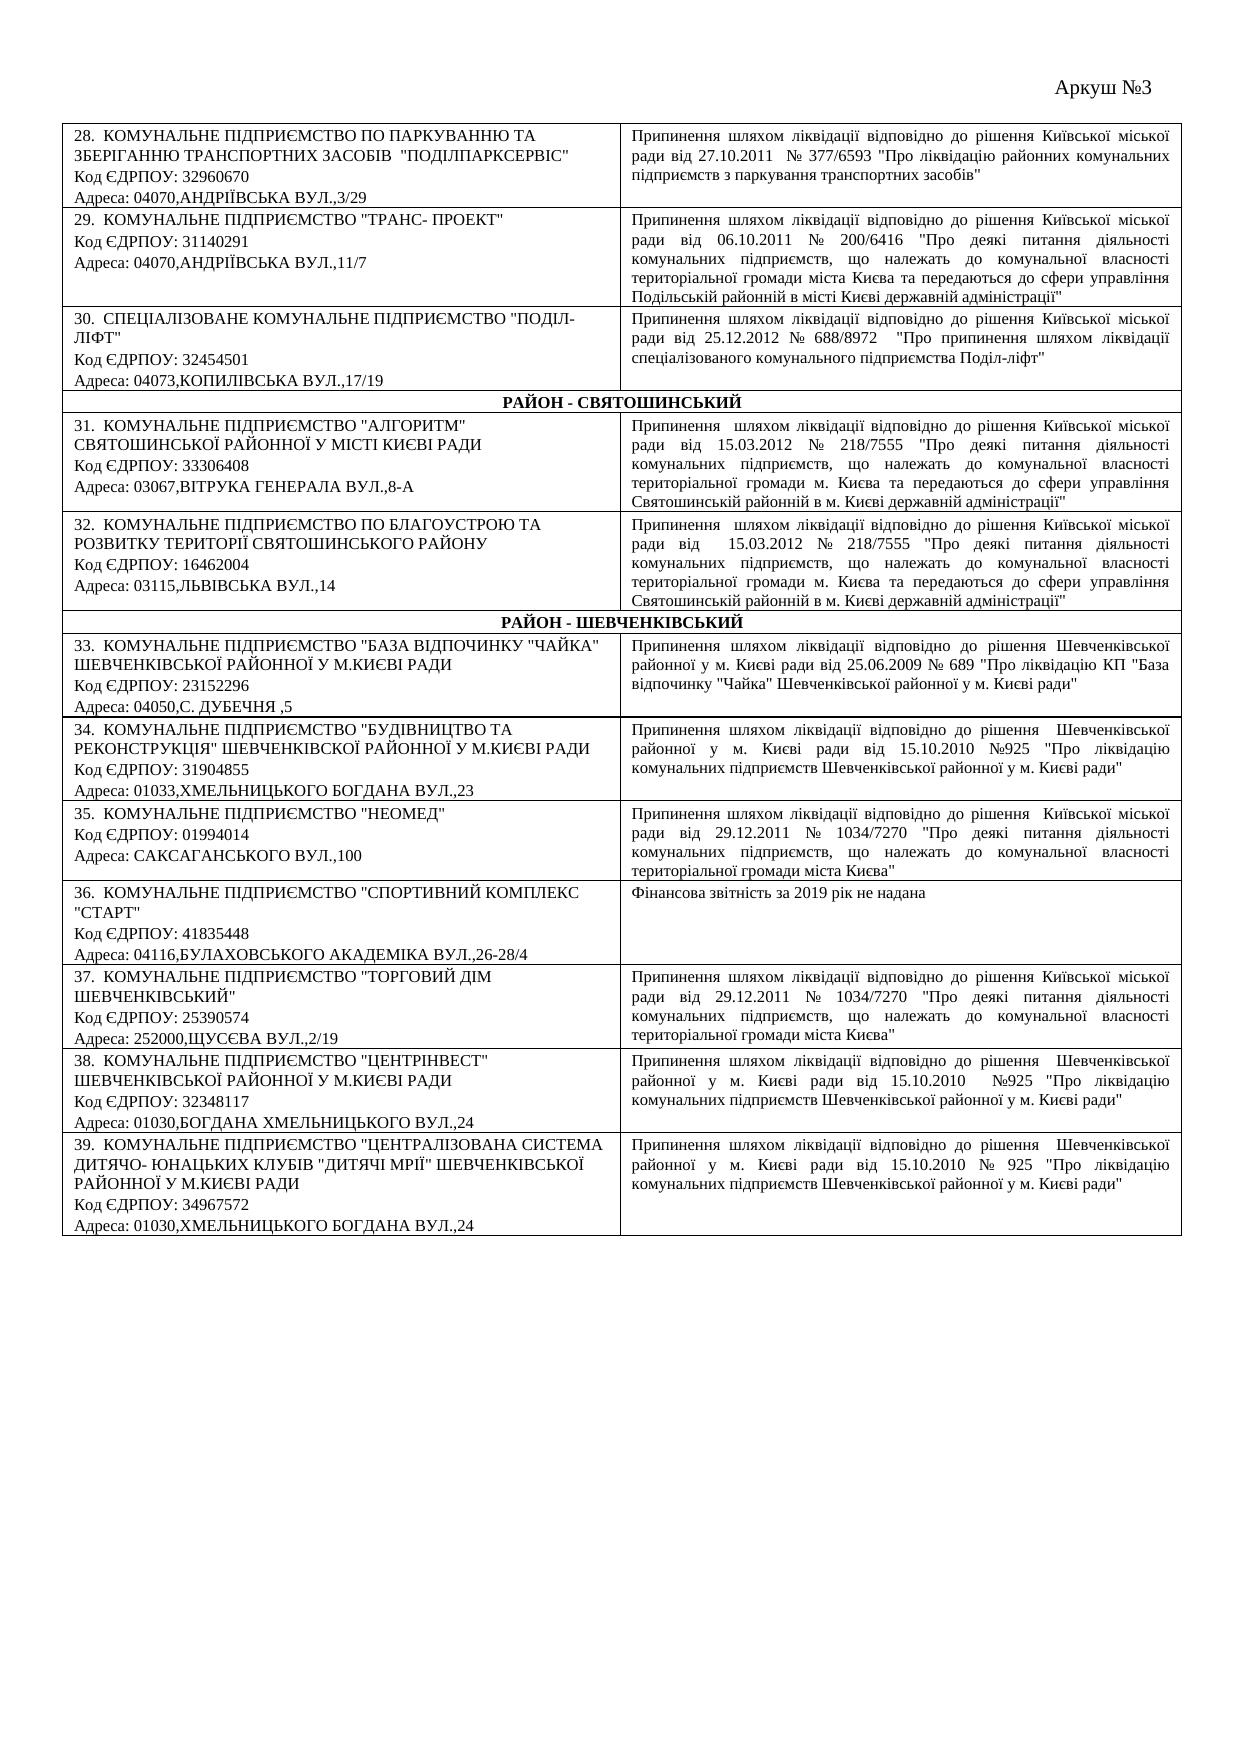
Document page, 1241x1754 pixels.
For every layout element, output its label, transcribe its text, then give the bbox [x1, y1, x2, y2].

table_cell Припинення шляхом ліквідації відповідно до рішення Київської міської ради від 29.12.2011 № 1034/7270 "Про деякі питання діяльності комунальних підприємств, що належать до комунальної власності територіальної громади міста Києва" [621, 965, 1181, 1048]
table_cell 39. КОМУНАЛЬНЕ ПІДПРИЄМСТВО "ЦЕНТРАЛІЗОВАНА СИСТЕМА ДИТЯЧО- ЮНАЦЬКИХ КЛУБІВ "ДИТЯЧІ МРІЇ" ШЕВЧЕНКІВСЬКОЇ РАЙОННОЇ У М.КИЄВІ РАДИ Код ЄДРПОУ: 34967572 Адреса: 01030,ХМЕЛЬНИЦЬКОГО БОГДАНА ВУЛ.,24 [63, 1133, 620, 1235]
table_cell 30. СПЕЦІАЛІЗОВАНЕ КОМУНАЛЬНЕ ПІДПРИЄМСТВО "ПОДІЛ- ЛІФТ" Код ЄДРПОУ: 32454501 Адреса: 04073,КОПИЛІВСЬКА ВУЛ.,17/19 [63, 307, 620, 390]
table_cell Припинення шляхом ліквідації відповідно до рішення Київської міської ради від 27.10.2011 № 377/6593 "Про ліквідацію районних комунальних підприємств з паркування транспортних засобів" [621, 124, 1181, 207]
table_cell Припинення шляхом ліквідації відповідно до рішення Шевченківської районної у м. Києві ради від 25.06.2009 № 689 "Про ліквідацію КП "База відпочинку "Чайка" Шевченківської районної у м. Києві ради" [621, 634, 1181, 716]
table_cell 33. КОМУНАЛЬНЕ ПІДПРИЄМСТВО "БАЗА ВІДПОЧИНКУ "ЧАЙКА" ШЕВЧЕНКІВСЬКОЇ РАЙОННОЇ У М.КИЄВІ РАДИ Код ЄДРПОУ: 23152296 Адреса: 04050,С. ДУБЕЧНЯ ,5 [63, 634, 620, 716]
table_cell 34. КОМУНАЛЬНЕ ПІДПРИЄМСТВО "БУДІВНИЦТВО ТА РЕКОНСТРУКЦІЯ" ШЕВЧЕНКІВСКОЇ РАЙОННОЇ У М.КИЄВІ РАДИ Код ЄДРПОУ: 31904855 Адреса: 01033,ХМЕЛЬНИЦЬКОГО БОГДАНА ВУЛ.,23 [63, 718, 620, 800]
table_cell 32. КОМУНАЛЬНЕ ПІДПРИЄМСТВО ПО БЛАГОУСТРОЮ ТА РОЗВИТКУ ТЕРИТОРІЇ СВЯТОШИНСЬКОГО РАЙОНУ Код ЄДРПОУ: 16462004 Адреса: 03115,ЛЬВІВСЬКА ВУЛ.,14 [63, 512, 620, 610]
table_cell 35. КОМУНАЛЬНЕ ПІДПРИЄМСТВО "НЕОМЕД" Код ЄДРПОУ: 01994014 Адреса: САКСАГАНСЬКОГО ВУЛ.,100 [63, 801, 620, 880]
table_cell Припинення шляхом ліквідації відповідно до рішення Київської міської ради від 15.03.2012 № 218/7555 "Про деякі питання діяльності комунальних підприємств, що належать до комунальної власності територіальної громади м. Києва та передаються до сфери управління Святошинській районній в м. Києві державній адміністрації" [621, 512, 1181, 610]
table_cell Припинення шляхом ліквідації відповідно до рішення Київської міської ради від 29.12.2011 № 1034/7270 "Про деякі питання діяльності комунальних підприємств, що належать до комунальної власності територіальної громади міста Києва" [621, 801, 1181, 880]
table_cell Фінансова звітність за 2019 рік не надана [621, 881, 1181, 964]
table_cell 37. КОМУНАЛЬНЕ ПІДПРИЄМСТВО "ТОРГОВИЙ ДІМ ШЕВЧЕНКІВСЬКИЙ" Код ЄДРПОУ: 25390574 Адреса: 252000,ЩУСЄВА ВУЛ.,2/19 [63, 965, 620, 1048]
table_cell Припинення шляхом ліквідації відповідно до рішення Шевченківської районної у м. Києві ради від 15.10.2010 №925 "Про ліквідацію комунальних підприємств Шевченківської районної у м. Києві ради" [621, 718, 1181, 800]
table_cell 38. КОМУНАЛЬНЕ ПІДПРИЄМСТВО "ЦЕНТРІНВЕСТ" ШЕВЧЕНКІВСЬКОЇ РАЙОННОЇ У М.КИЄВІ РАДИ Код ЄДРПОУ: 32348117 Адреса: 01030,БОГДАНА ХМЕЛЬНИЦЬКОГО ВУЛ.,24 [63, 1049, 620, 1132]
table_cell Припинення шляхом ліквідації відповідно до рішення Київської міської ради від 15.03.2012 № 218/7555 "Про деякі питання діяльності комунальних підприємств, що належать до комунальної власності територіальної громади м. Києва та передаються до сфери управління Святошинській районній в м. Києві державній адміністрації" [621, 413, 1181, 511]
table_cell 29. КОМУНАЛЬНЕ ПІДПРИЄМСТВО "ТРАНС- ПРОЕКТ" Код ЄДРПОУ: 31140291 Адреса: 04070,АНДРІЇВСЬКА ВУЛ.,11/7 [63, 208, 620, 306]
table_cell Припинення шляхом ліквідації відповідно до рішення Київської міської ради від 25.12.2012 № 688/8972 "Про припинення шляхом ліквідації спеціалізованого комунального підприємства Поділ-ліфт" [621, 307, 1181, 390]
table_cell РАЙОН - СВЯТОШИНСЬКИЙ [63, 391, 1181, 412]
table_cell 28. КОМУНАЛЬНЕ ПІДПРИЄМСТВО ПО ПАРКУВАННЮ ТА ЗБЕРІГАННЮ ТРАНСПОРТНИХ ЗАСОБІВ "ПОДІЛПАРКСЕРВІС" Код ЄДРПОУ: 32960670 Адреса: 04070,АНДРІЇВСЬКА ВУЛ.,3/29 [63, 124, 620, 207]
table_cell Припинення шляхом ліквідації відповідно до рішення Шевченківської районної у м. Києві ради від 15.10.2010 №925 "Про ліквідацію комунальних підприємств Шевченківської районної у м. Києві ради" [621, 1049, 1181, 1132]
table_cell РАЙОН - ШЕВЧЕНКІВСЬКИЙ [63, 611, 1181, 632]
table_cell Припинення шляхом ліквідації відповідно до рішення Шевченківської районної у м. Києві ради від 15.10.2010 № 925 "Про ліквідацію комунальних підприємств Шевченківської районної у м. Києві ради" [621, 1133, 1181, 1235]
table_cell 31. КОМУНАЛЬНЕ ПІДПРИЄМСТВО "АЛГОРИТМ" СВЯТОШИНСЬКОЇ РАЙОННОЇ У МІСТІ КИЄВІ РАДИ Код ЄДРПОУ: 33306408 Адреса: 03067,ВІТРУКА ГЕНЕРАЛА ВУЛ.,8-А [63, 413, 620, 511]
table_cell 36. КОМУНАЛЬНЕ ПІДПРИЄМСТВО "СПОРТИВНИЙ КОМПЛЕКС "СТАРТ" Код ЄДРПОУ: 41835448 Адреса: 04116,БУЛАХОВСЬКОГО АКАДЕМІКА ВУЛ.,26-28/4 [63, 881, 620, 964]
